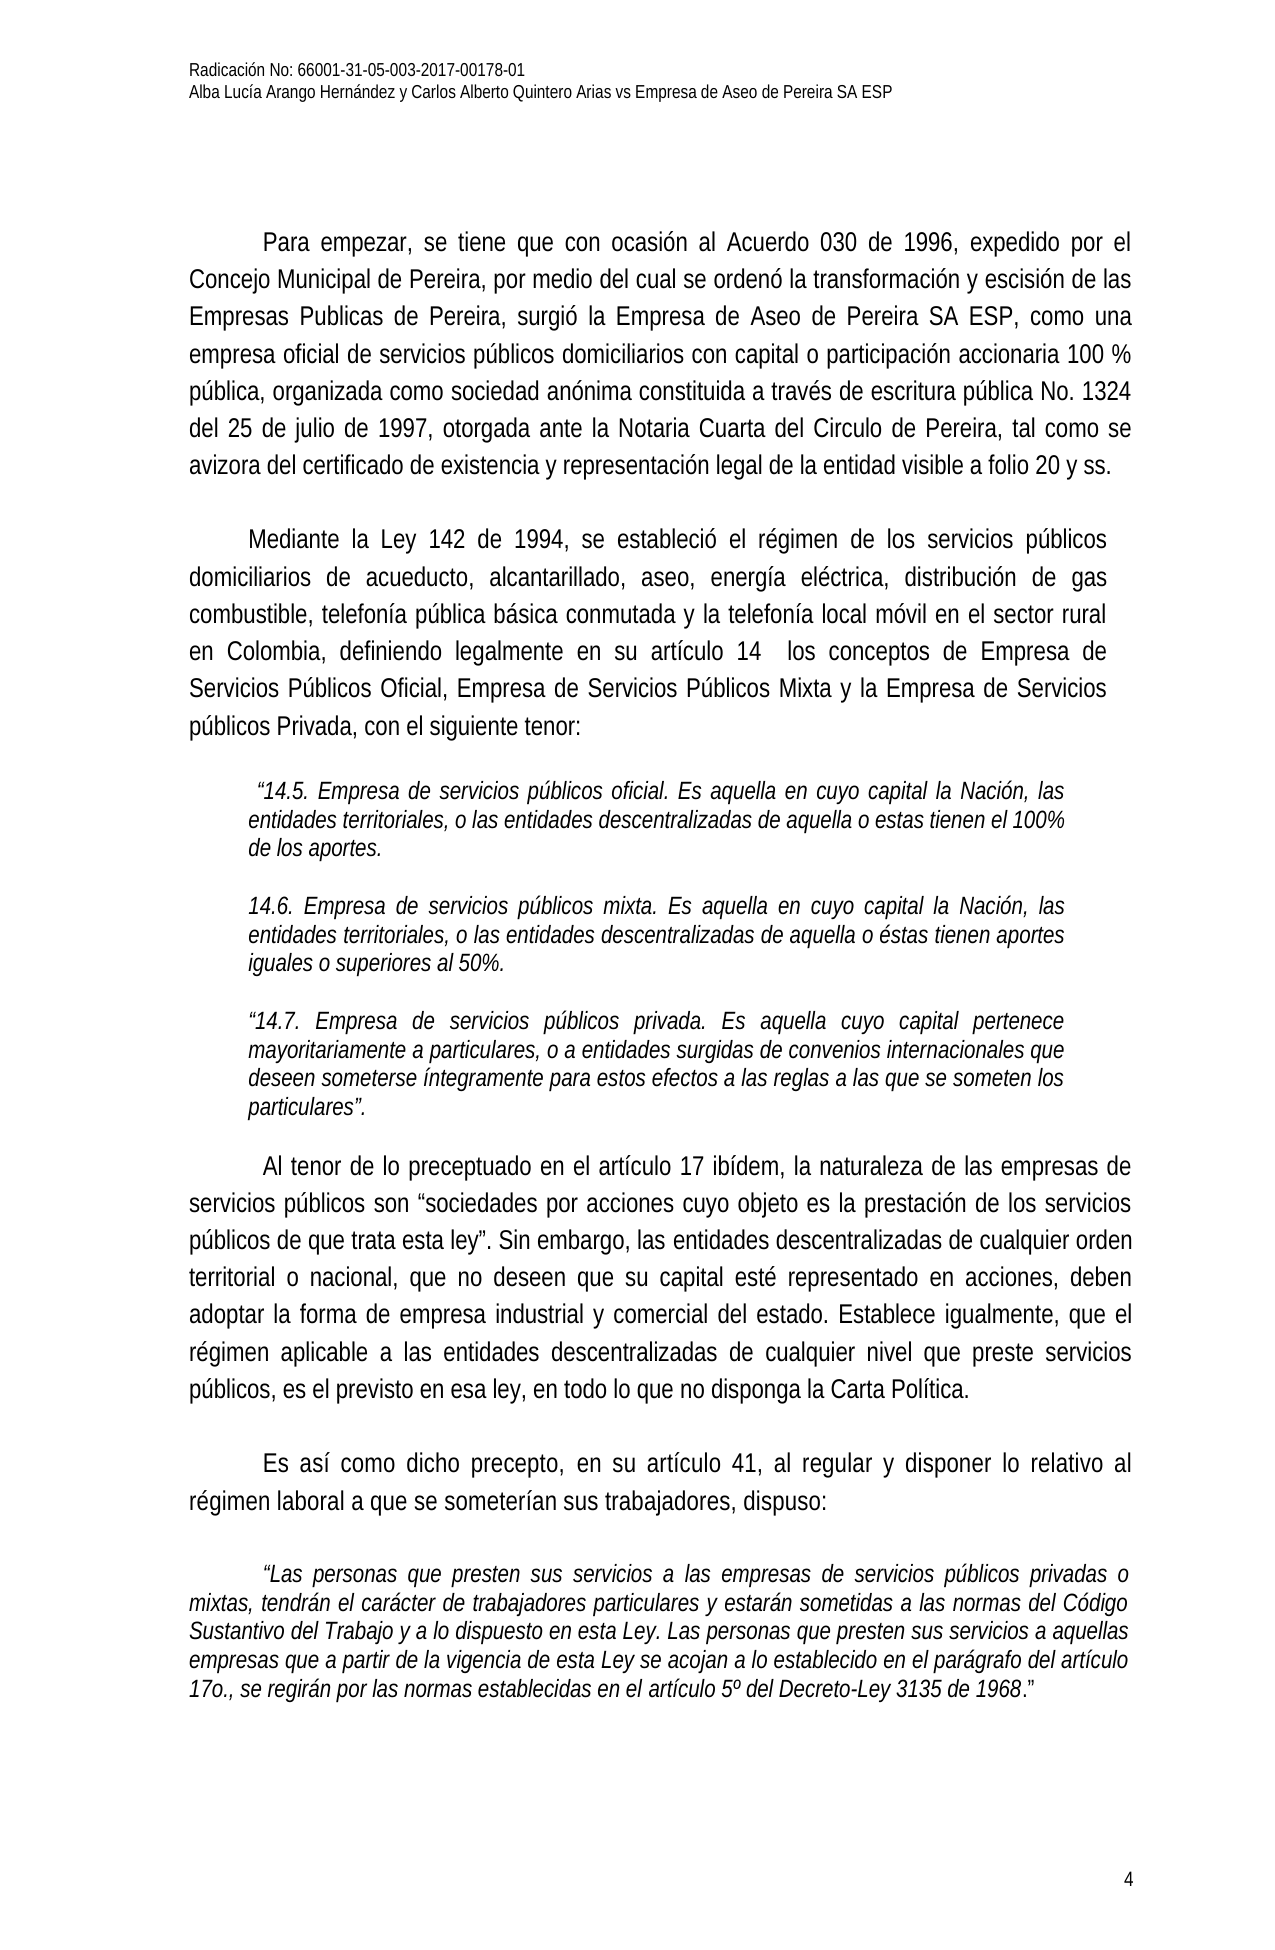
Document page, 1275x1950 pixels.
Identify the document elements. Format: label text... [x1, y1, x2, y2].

text “14.5. Empresa de servicios públicos oficial. Es aquella en cuyo capital la Nación, las entidades territoriales, o las entidades descentralizadas de aquella o estas tienen el 100% de los aportes. [248, 776, 1069, 862]
text Es así como dicho precepto, en su artículo 41, al regular y disponer lo relativo al régimen laboral a que se someterían sus trabajadores, dispuso: [189, 1447, 1133, 1516]
text Para empezar, se tiene que con ocasión al Acuerdo 030 de 1996, expedido por el Concejo Municipal de Pereira, por medio del cual se ordenó la transformación y escisión de las Empresas Publicas de Pereira, surgió la Empresa de Aseo de Pereira SA ESP, como una empresa oficial de servicios públicos domiciliarios con capital o participación accionaria 100 % pública, organizada como sociedad anónima constituida a través de escritura pública No. 1324 del 25 de julio de 1997, otorgada ante la Notaria Cuarta del Circulo de Pereira, tal como se avizora del certificado de existencia y representación legal de la entidad visible a folio 20 y ss. [189, 226, 1133, 480]
text “14.7. Empresa de servicios públicos privada. Es aquella cuyo capital pertenece mayoritariamente a particulares, o a entidades surgidas de convenios internacionales que deseen someterse íntegramente para estos efectos a las reglas a las que se someten los particulares”. [248, 1006, 1069, 1121]
text Mediante la Ley 142 de 1994, se estableció el régimen de los servicios públicos domiciliarios de acueducto, alcantarillado, aseo, energía eléctrica, distribución de gas combustible, telefonía pública básica conmutada y la telefonía local móvil en el sector rural en Colombia, definiendo legalmente en su artículo 14 los conceptos de Empresa de Servicios Públicos Oficial, Empresa de Servicios Públicos Mixta y la Empresa de Servicios públicos Privada, con el siguiente tenor: [189, 524, 1108, 741]
text “Las personas que presten sus servicios a las empresas de servicios públicos privadas o mixtas, tendrán el carácter de trabajadores particulares y estarán sometidas a las normas del Código Sustantivo del Trabajo y a lo dispuesto en esta Ley. Las personas que presten sus servicios a aquellas empresas que a partir de la vigencia de esta Ley se acojan a lo establecido en el parágrafo del artículo 17o., se regirán por las normas establecidas en el artículo 5º del Decreto-Ley 3135 de 1968.” [189, 1559, 1133, 1702]
text 14.6. Empresa de servicios públicos mixta. Es aquella en cuyo capital la Nación, las entidades territoriales, o las entidades descentralizadas de aquella o éstas tienen aportes iguales o superiores al 50%. [248, 891, 1069, 977]
text Al tenor de lo preceptuado en el artículo 17 ibídem, la naturaleza de las empresas de servicios públicos son “sociedades por acciones cuyo objeto es la prestación de los servicios públicos de que trata esta ley”. Sin embargo, las entidades descentralizadas de cualquier orden territorial o nacional, que no deseen que su capital esté representado en acciones, deben adoptar la forma de empresa industrial y comercial del estado. Establece igualmente, que el régimen aplicable a las entidades descentralizadas de cualquier nivel que preste servicios públicos, es el previsto en esa ley, en todo lo que no disponga la Carta Política. [189, 1150, 1133, 1404]
